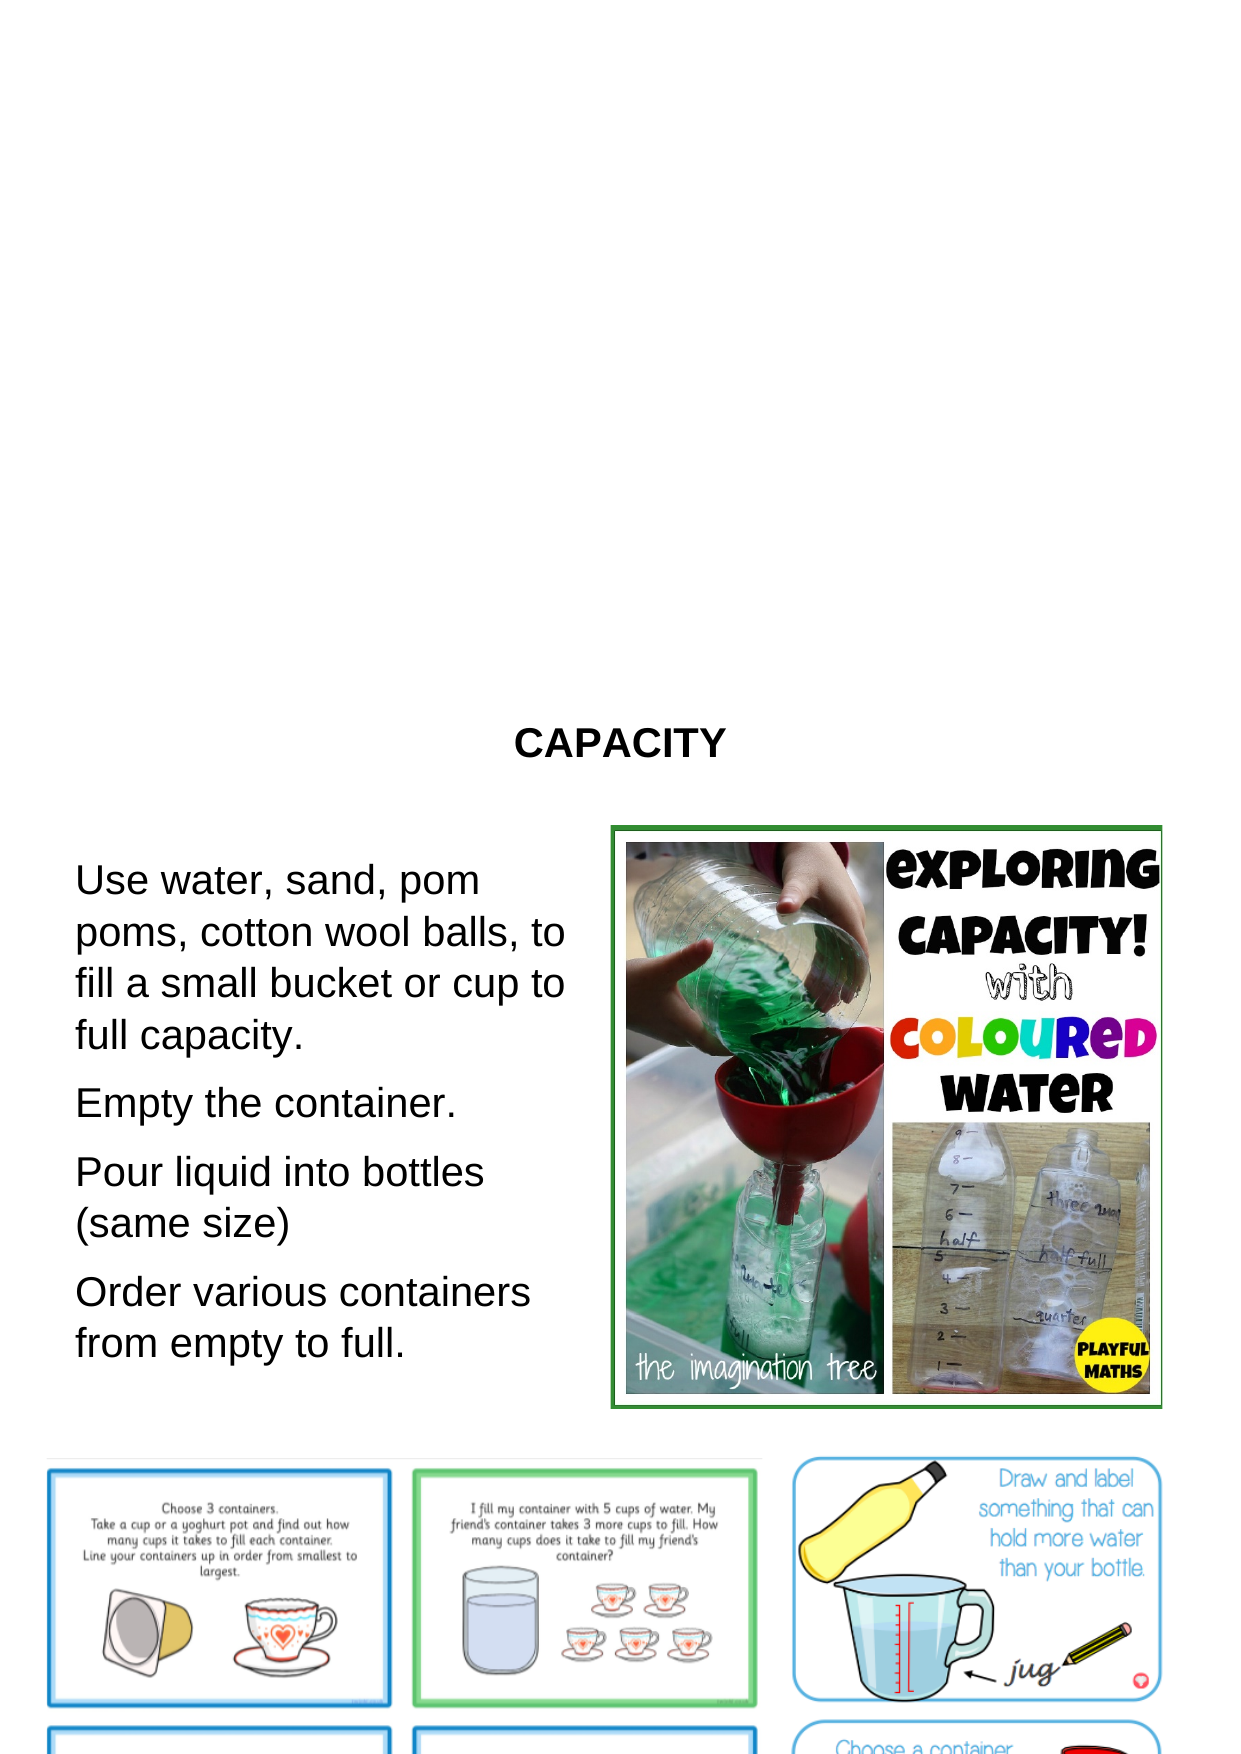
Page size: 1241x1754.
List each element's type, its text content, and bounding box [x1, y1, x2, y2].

picture [788, 1449, 1166, 1754]
text Pour liquid into bottles (same size) [75, 1147, 609, 1247]
text Order various containers from empty to full. [75, 1267, 609, 1367]
picture [609, 825, 1163, 1406]
picture [46, 1458, 763, 1754]
text Empty the container. [75, 1079, 609, 1127]
text Use water, sand, pom poms, cotton wool balls, to fill a small bucket or cup to full capacity. [75, 855, 609, 1058]
text CAPACITY [75, 719, 1165, 767]
